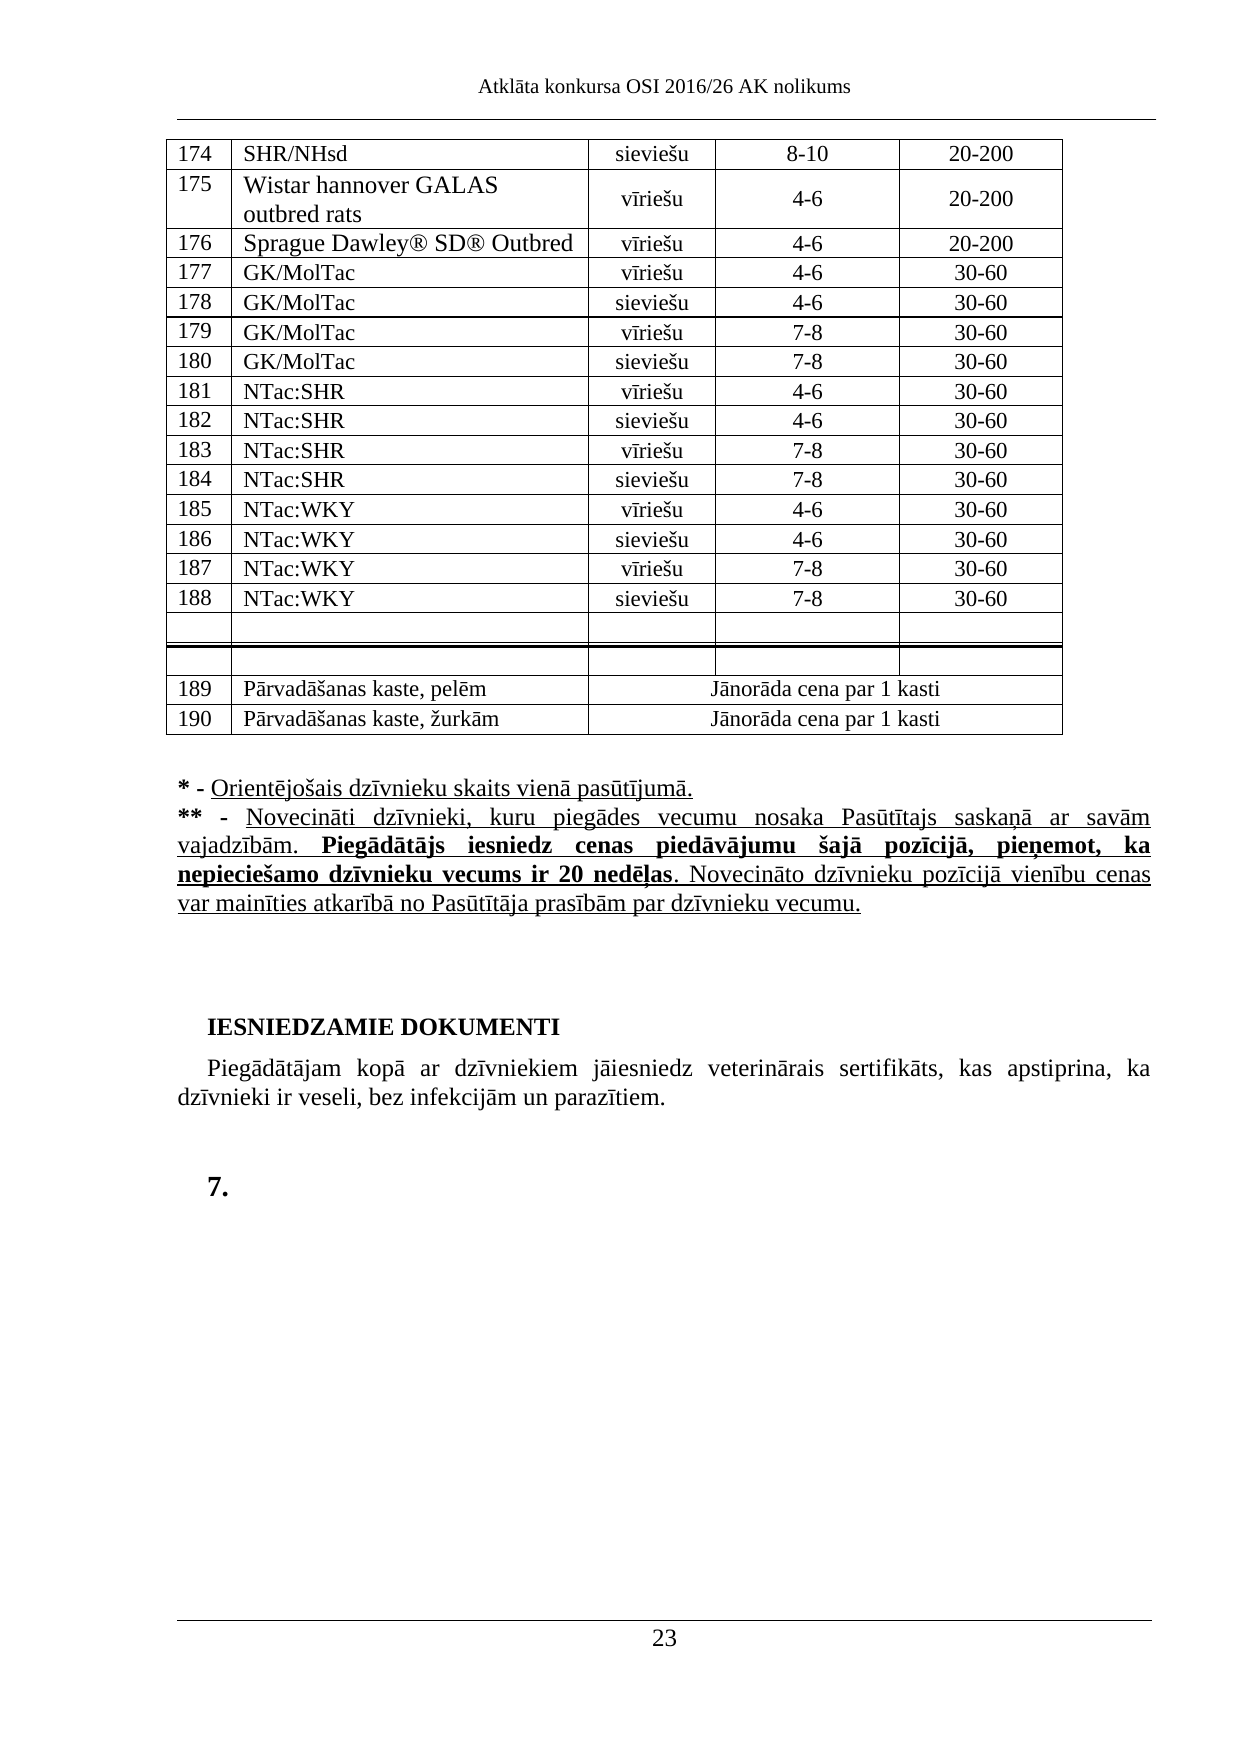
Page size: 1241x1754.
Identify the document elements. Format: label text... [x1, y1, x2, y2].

table_cell 20-200 [900, 140, 1062, 169]
table_cell 184 [167, 465, 231, 494]
table_cell 4-6 [716, 258, 899, 287]
table_cell 20-200 [900, 170, 1062, 227]
table_cell 188 [167, 584, 231, 612]
table_cell [167, 648, 231, 674]
table_cell NTac:SHR [232, 436, 588, 464]
table_cell Pārvadāšanas kaste, žurkām [232, 705, 588, 734]
table_cell sieviešu [589, 406, 715, 435]
table_cell 4-6 [716, 495, 899, 523]
table_cell 176 [167, 229, 231, 257]
table_cell [232, 648, 588, 674]
table_cell vīriešu [589, 554, 715, 583]
table_cell Jānorāda cena par 1 kasti [589, 705, 1062, 734]
table_cell 30-60 [900, 495, 1062, 523]
table_cell 182 [167, 406, 231, 435]
table_cell vīriešu [589, 436, 715, 464]
table_cell sieviešu [589, 525, 715, 553]
table_cell 189 [167, 676, 231, 704]
table_cell 180 [167, 347, 231, 376]
table_cell 7-8 [716, 436, 899, 464]
table_cell vīriešu [589, 258, 715, 287]
table_cell GK/MolTac [232, 347, 588, 376]
table_cell [900, 648, 1062, 674]
table_cell 7-8 [716, 318, 899, 346]
table_cell sieviešu [589, 140, 715, 169]
text IESNIEDZAMIE DOKUMENTI [177, 1012, 1152, 1041]
table_cell 178 [167, 288, 231, 316]
table_cell 4-6 [716, 525, 899, 553]
table_cell GK/MolTac [232, 258, 588, 287]
table_cell Wistar hannover GALAS outbred rats [232, 170, 588, 227]
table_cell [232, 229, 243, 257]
table_cell 30-60 [900, 554, 1062, 583]
table_cell [716, 648, 899, 674]
table_cell 4-6 [716, 377, 899, 405]
table_cell [232, 613, 588, 642]
table_cell [716, 613, 899, 642]
table_cell 7-8 [716, 347, 899, 376]
table_cell NTac:SHR [232, 377, 588, 405]
table_cell NTac:SHR [232, 406, 588, 435]
table_cell vīriešu [589, 229, 715, 257]
table_cell 4-6 [716, 170, 899, 227]
table_cell sieviešu [589, 584, 715, 612]
table_cell 187 [167, 554, 231, 583]
table_cell vīriešu [589, 377, 715, 405]
table_cell 30-60 [900, 436, 1062, 464]
table_cell Jānorāda cena par 1 kasti [589, 676, 1062, 704]
table_cell sieviešu [589, 288, 715, 316]
text * - Orientējošais dzīvnieku skaits vienā pasūtījumā. [177, 773, 1152, 802]
text Piegādātājam kopā ar dzīvniekiem jāiesniedz veterinārais sertifikāts, kas apstiprina, ka dzīvnieki ir veseli, bez infekcijām un parazītiem. [177, 1053, 1152, 1111]
table_cell 7-8 [716, 465, 899, 494]
table_cell 8-10 [716, 140, 899, 169]
table_cell 185 [167, 495, 231, 523]
table_cell SHR/NHsd [232, 140, 588, 169]
table_cell 4-6 [716, 229, 899, 257]
table_cell GK/MolTac [232, 288, 588, 316]
table_cell 30-60 [900, 318, 1062, 346]
table_cell 183 [167, 436, 231, 464]
table_cell GK/MolTac [232, 318, 588, 346]
table_cell 30-60 [900, 465, 1062, 494]
table_cell 30-60 [900, 347, 1062, 376]
table_cell [589, 613, 715, 642]
table_cell 7-8 [716, 584, 899, 612]
table_cell 30-60 [900, 406, 1062, 435]
table_cell NTac:WKY [232, 554, 588, 583]
table_cell [167, 613, 231, 642]
table_cell 30-60 [900, 525, 1062, 553]
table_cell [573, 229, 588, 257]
table_cell [900, 613, 1062, 642]
table_cell sieviešu [589, 465, 715, 494]
table_cell 30-60 [900, 377, 1062, 405]
table_cell 30-60 [900, 584, 1062, 612]
table_cell 30-60 [900, 258, 1062, 287]
table_cell 4-6 [716, 406, 899, 435]
table_cell 186 [167, 525, 231, 553]
table_cell vīriešu [589, 170, 715, 227]
table_cell NTac:WKY [232, 495, 588, 523]
table_cell 20-200 [900, 229, 1062, 257]
table_cell NTac:WKY [232, 584, 588, 612]
text ** - Novecināti dzīvnieki, kuru piegādes vecumu nosaka Pasūtītajs saskaņā ar savām vajadzībām. Piegādātājs iesniedz cenas piedāvājumu šajā pozīcijā, pieņemot, ka nepieciešamo dzīvnieku vecums ir 20 nedēļas. Novecināto dzīvnieku pozīcijā vienību cenas var mainīties atkarībā no Pasūtītāja prasībām par dzīvnieku vecumu. [177, 802, 1152, 917]
table_cell 175 [167, 170, 231, 227]
table_cell 174 [167, 140, 231, 169]
table_cell [589, 648, 715, 674]
table_cell NTac:SHR [232, 465, 588, 494]
table_cell vīriešu [589, 495, 715, 523]
table_cell 7-8 [716, 554, 899, 583]
table_cell sieviešu [589, 347, 715, 376]
table_cell 177 [167, 258, 231, 287]
table_cell Pārvadāšanas kaste, pelēm [232, 676, 588, 704]
table_cell 190 [167, 705, 231, 734]
table_cell 179 [167, 318, 231, 346]
table_cell 30-60 [900, 288, 1062, 316]
table_cell 4-6 [716, 288, 899, 316]
table_cell vīriešu [589, 318, 715, 346]
table_cell 181 [167, 377, 231, 405]
table_cell NTac:WKY [232, 525, 588, 553]
